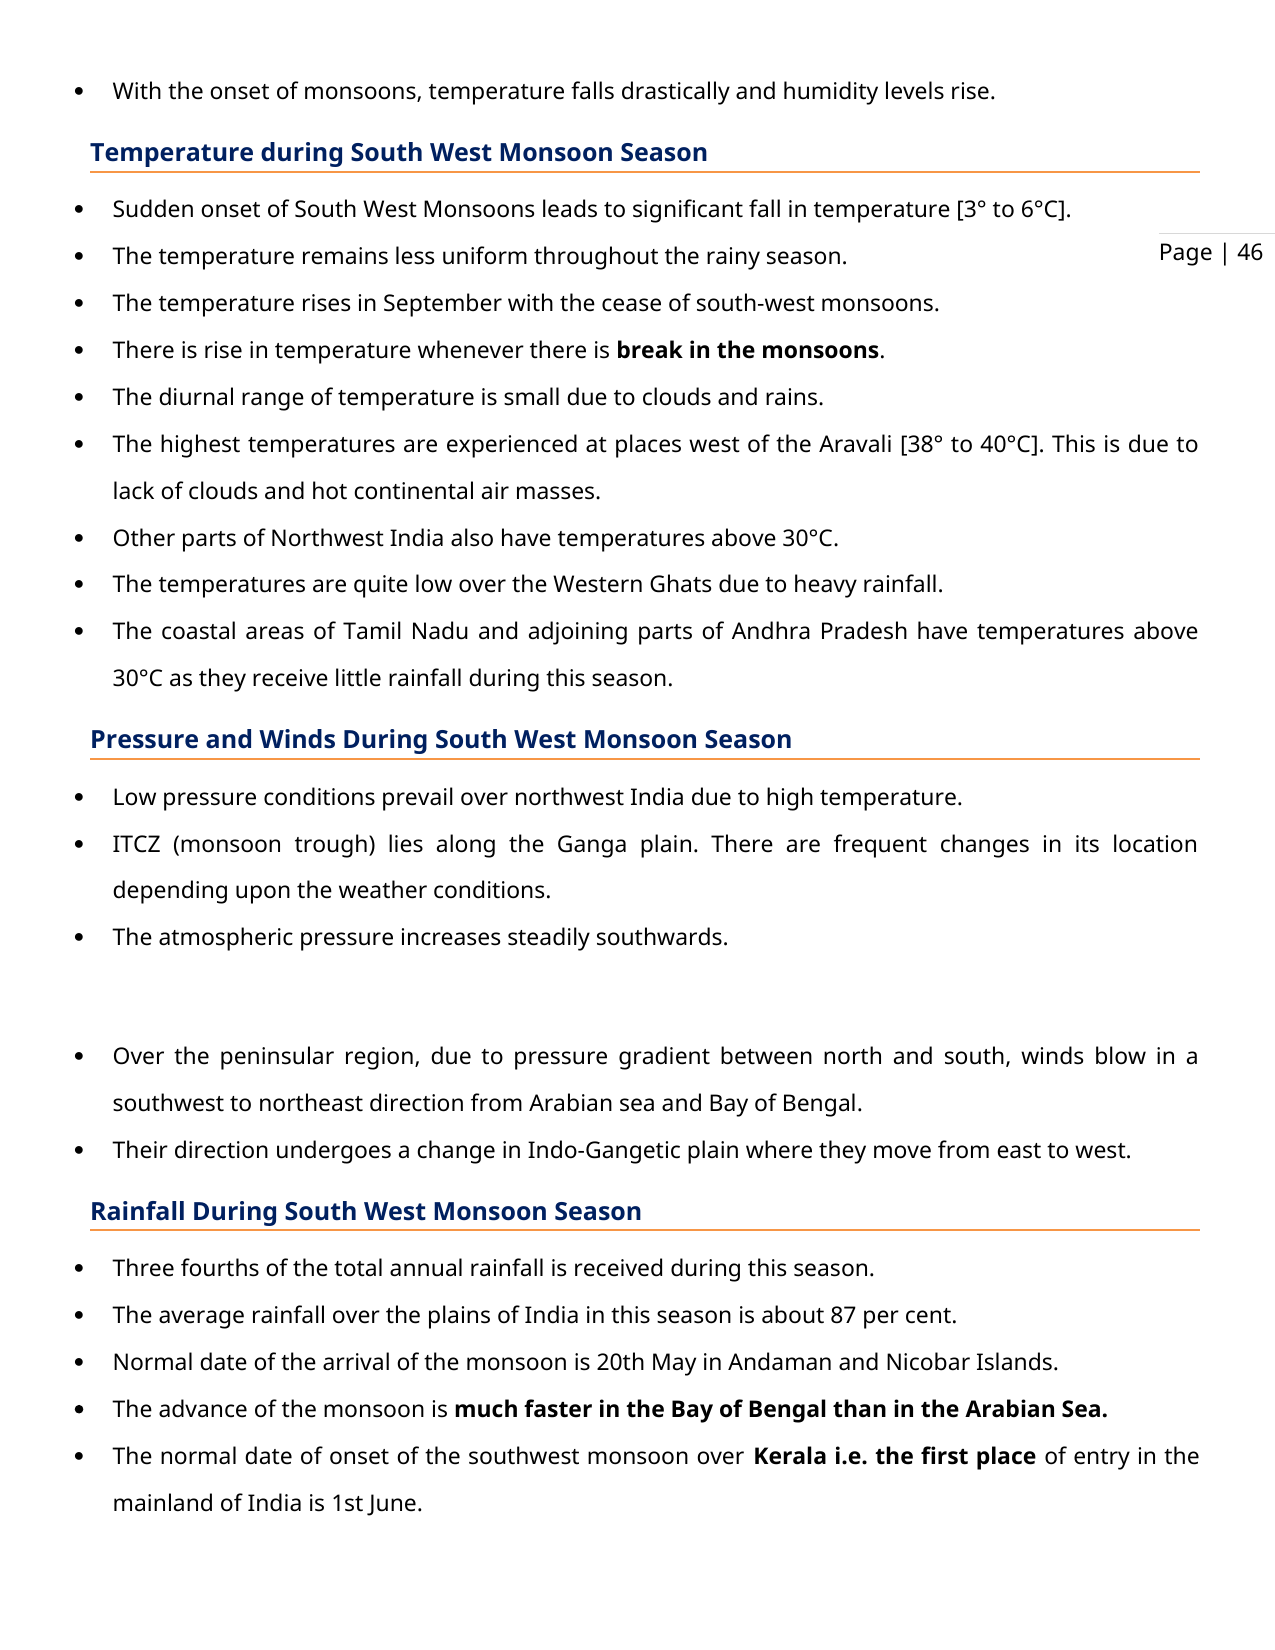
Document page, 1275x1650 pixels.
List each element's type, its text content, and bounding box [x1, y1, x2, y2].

list Over the peninsular region, due to pressure gradient between north and south, winds blow in a southwest to northeast direction from Arabian sea and Bay of Bengal. [75, 1040, 1200, 1118]
list The temperature remains less uniform throughout the rainy season. [75, 240, 1200, 272]
list Low pressure conditions prevail over northwest India due to high temperature. [75, 781, 1200, 812]
list The advance of the monsoon is much faster in the Bay of Bengal than in the Arabian Sea. [75, 1393, 1200, 1424]
list The temperatures are quite low over the Western Ghats due to heavy rainfall. [75, 568, 1200, 600]
list The diurnal range of temperature is small due to clouds and rains. [75, 381, 1200, 412]
list Other parts of Northwest India also have temperatures above 30°C. [75, 522, 1200, 553]
list The coastal areas of Tamil Nadu and adjoining parts of Andhra Pradesh have temperatures above 30°C as they receive little rainfall during this season. [75, 615, 1200, 693]
list There is rise in temperature whenever there is break in the monsoons. [75, 334, 1200, 365]
list Normal date of the arrival of the monsoon is 20th May in Andaman and Nicobar Islands. [75, 1346, 1200, 1377]
list The atmospheric pressure increases steadily southwards. [75, 921, 1200, 952]
list The temperature rises in September with the cease of south-west monsoons. [75, 287, 1200, 318]
list ITCZ (monsoon trough) lies along the Ganga plain. There are frequent changes in its location depending upon the weather conditions. [75, 827, 1200, 906]
list With the onset of monsoons, temperature falls drastically and humidity levels rise. [75, 75, 1200, 106]
list Three fourths of the total annual rainfall is received during this season. [75, 1252, 1200, 1283]
subtitle Pressure and Winds During South West Monsoon Season [90, 722, 1200, 758]
list Sudden onset of South West Monsoons leads to significant fall in temperature [3° to 6°C]. [75, 193, 1200, 225]
subtitle Temperature during South West Monsoon Season [90, 134, 1200, 171]
list The average rainfall over the plains of India in this season is about 87 per cent. [75, 1299, 1200, 1330]
subtitle Rainfall During South West Monsoon Season [90, 1193, 1200, 1229]
list The normal date of onset of the southwest monsoon over Kerala i.e. the first place of entry in the mainland of India is 1st June. [75, 1440, 1200, 1518]
list The highest temperatures are experienced at places west of the Aravali [38° to 40°C]. This is due to lack of clouds and hot continental air masses. [75, 428, 1200, 506]
list Their direction undergoes a change in Indo-Gangetic plain where they move from east to west. [75, 1134, 1200, 1165]
